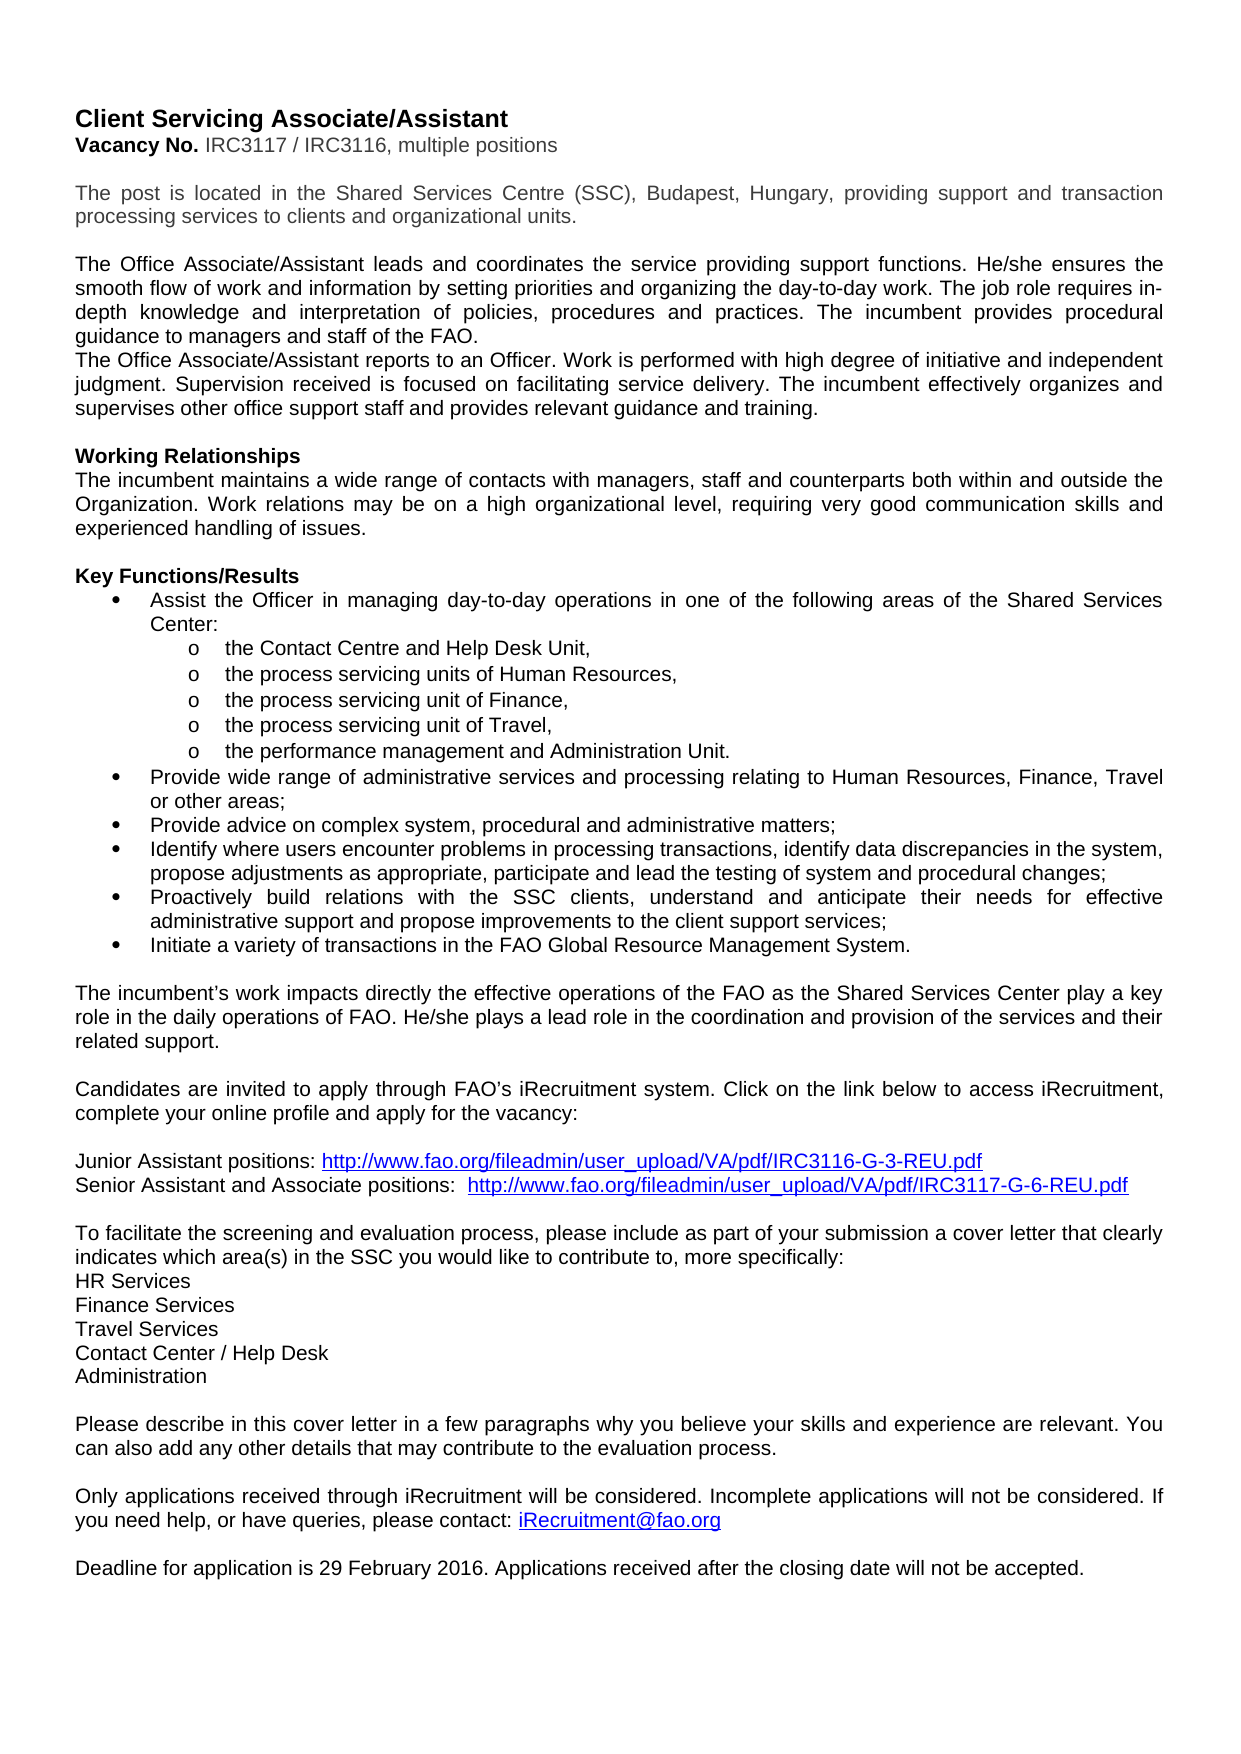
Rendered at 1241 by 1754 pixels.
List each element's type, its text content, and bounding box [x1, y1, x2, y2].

text Key Functions/Results [75, 564, 1165, 588]
text Junior Assistant positions: http://www.fao.org/fileadmin/user_upload/VA/pdf/IRC3116-G-3-REU.pdf [75, 1149, 1165, 1173]
text Working Relationships [75, 444, 1165, 468]
list the process servicing unit of Travel, [187, 713, 1165, 739]
text The incumbent’s work impacts directly the effective operations of the FAO as the Shared Services Center play a key role in the daily operations of FAO. He/she plays a lead role in the coordination and provision of the services and their related support. [75, 981, 1165, 1053]
list the performance management and Administration Unit. [187, 739, 1165, 765]
text Please describe in this cover letter in a few paragraphs why you believe your skills and experience are relevant. You can also add any other details that may contribute to the evaluation process. [75, 1412, 1165, 1460]
list the Contact Centre and Help Desk Unit, [187, 636, 1165, 662]
text The post is located in the Shared Services Centre (SSC), Budapest, Hungary, providing support and transaction processing services to clients and organizational units. [75, 180, 1165, 228]
text Senior Assistant and Associate positions: http://www.fao.org/fileadmin/user_upload/VA/pdf/IRC3117-G-6-REU.pdf [75, 1173, 1165, 1197]
text Candidates are invited to apply through FAO’s iRecruitment system. Click on the link below to access iRecruitment, complete your online profile and apply for the vacancy: [75, 1077, 1165, 1125]
text Deadline for application is 29 February 2016. Applications received after the closing date will not be accepted. [75, 1556, 1165, 1580]
list Provide advice on complex system, procedural and administrative matters; [112, 813, 1165, 837]
text Client Servicing Associate/Assistant [75, 104, 1165, 132]
list the process servicing units of Human Resources, [187, 662, 1165, 687]
text Finance Services [75, 1292, 1165, 1316]
text Only applications received through iRecruitment will be considered. Incomplete applications will not be considered. If you need help, or have queries, please contact: iRecruitment@fao.org [75, 1484, 1165, 1532]
text HR Services [75, 1268, 1165, 1292]
text Administration [75, 1364, 1165, 1388]
text Travel Services [75, 1316, 1165, 1340]
text To facilitate the screening and evaluation process, please include as part of your submission a cover letter that clearly indicates which area(s) in the SSC you would like to contribute to, more specifically: [75, 1221, 1165, 1268]
list Identify where users encounter problems in processing transactions, identify data discrepancies in the system, propose adjustments as appropriate, participate and lead the testing of system and procedural changes; [112, 837, 1165, 885]
text The incumbent maintains a wide range of contacts with managers, staff and counterparts both within and outside the Organization. Work relations may be on a high organizational level, requiring very good communication skills and experienced handling of issues. [75, 468, 1165, 540]
list Proactively build relations with the SSC clients, understand and anticipate their needs for effective administrative support and propose improvements to the client support services; [112, 885, 1165, 933]
text The Office Associate/Assistant leads and coordinates the service providing support functions. He/she ensures the smooth flow of work and information by setting priorities and organizing the day-to-day work. The job role requires in-depth knowledge and interpretation of policies, procedures and practices. The incumbent provides procedural guidance to managers and staff of the FAO. [75, 252, 1165, 348]
text The Office Associate/Assistant reports to an Officer. Work is performed with high degree of initiative and independent judgment. Supervision received is focused on facilitating service delivery. The incumbent effectively organizes and supervises other office support staff and provides relevant guidance and training. [75, 348, 1165, 420]
list Assist the Officer in managing day-to-day operations in one of the following areas of the Shared Services Center: [112, 588, 1165, 636]
list Provide wide range of administrative services and processing relating to Human Resources, Finance, Travel or other areas; [112, 765, 1165, 813]
list Initiate a variety of transactions in the FAO Global Resource Management System. [112, 933, 1165, 957]
list the process servicing unit of Finance, [187, 687, 1165, 713]
text Contact Center / Help Desk [75, 1340, 1165, 1364]
text Vacancy No. IRC3117 / IRC3116, multiple positions [75, 132, 1165, 156]
